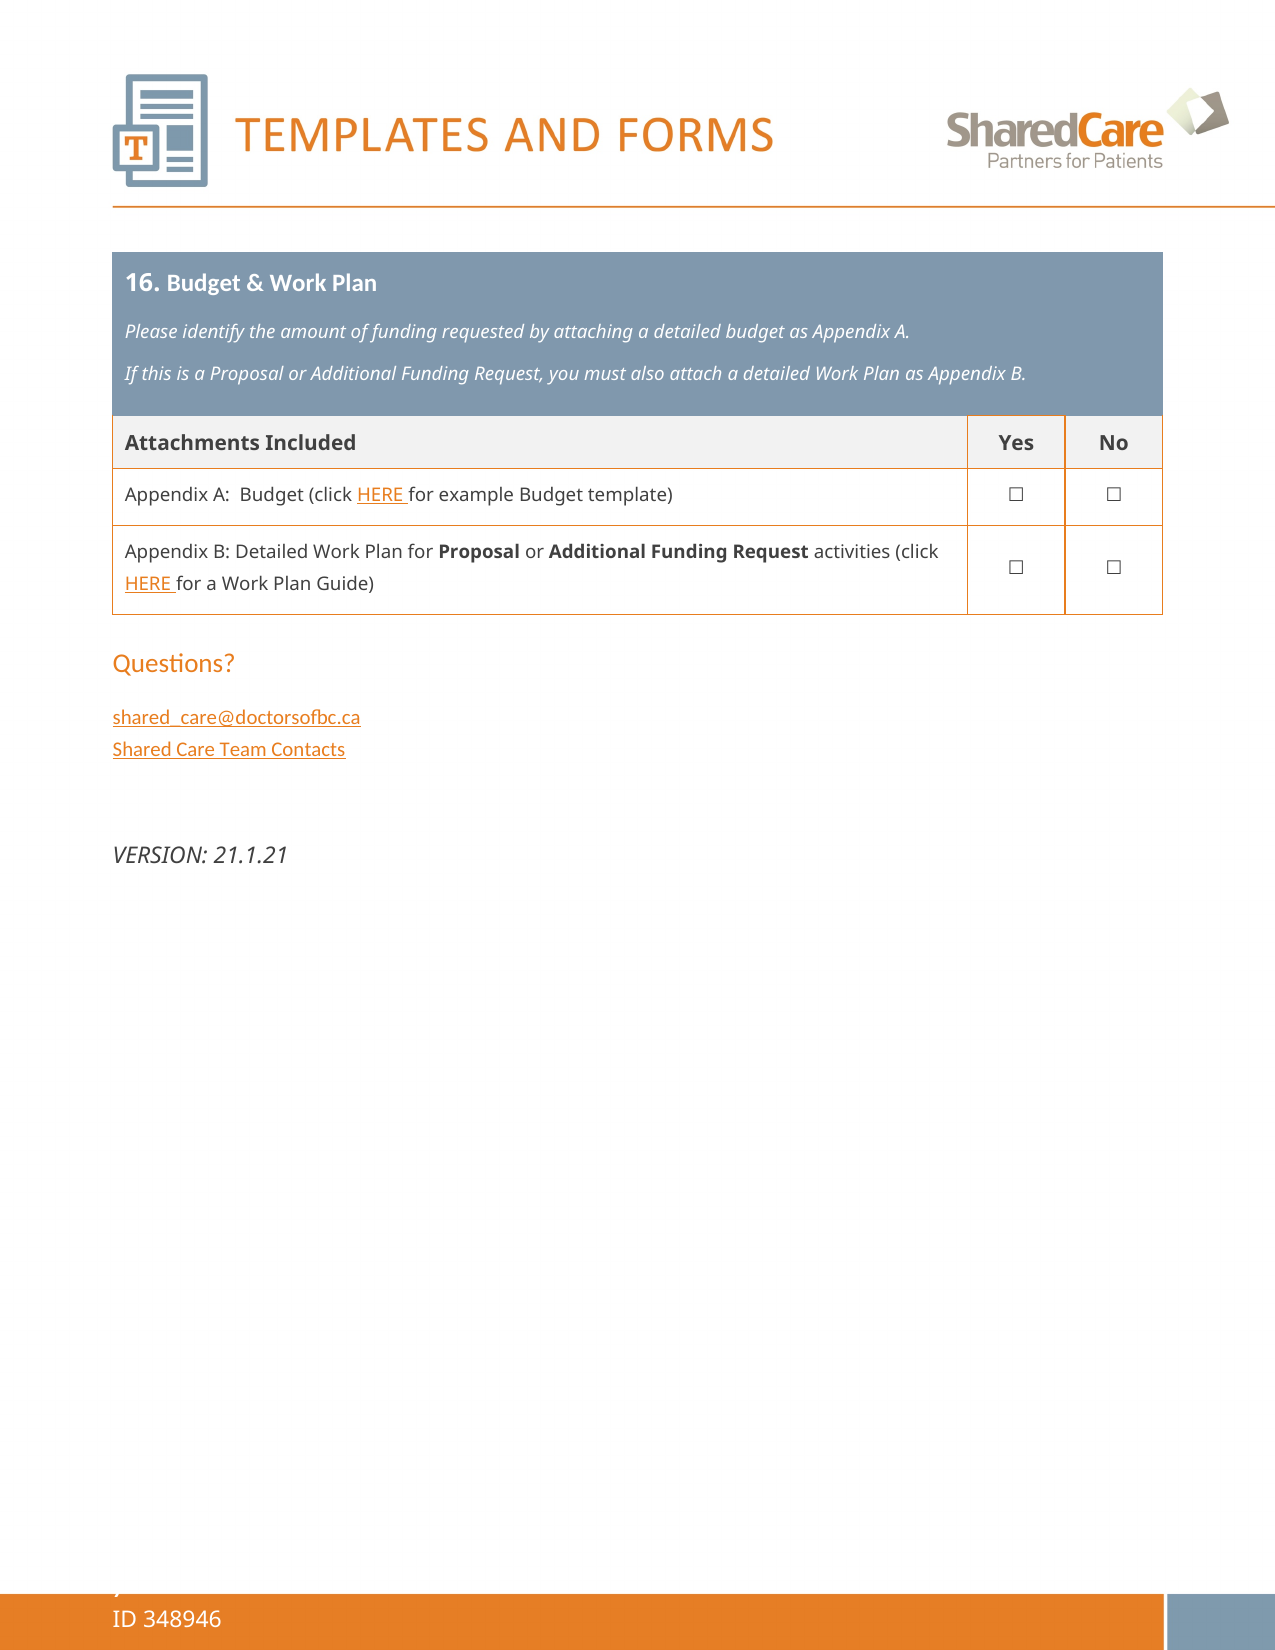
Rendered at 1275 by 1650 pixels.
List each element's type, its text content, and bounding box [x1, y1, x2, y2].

text VERSION: 21.1.21 [112, 839, 1162, 870]
table_header 16. Budget & Work Plan Please identify the amount of funding requested by attaching a detailed budget as Appendix A. If this is a Proposal or Additional Funding Request, you must also attach a detailed Work Plan as Appendix B. [113, 253, 1162, 415]
table_cell No [1066, 416, 1162, 468]
text Shared Care Team Contacts [112, 736, 1162, 762]
subtitle Questions? [112, 646, 1162, 679]
table_cell Attachments Included [113, 416, 967, 468]
table_cell Appendix B: Detailed Work Plan for Proposal or Additional Funding Request activities (click HERE for a Work Plan Guide) [113, 526, 967, 614]
table_cell Appendix A: Budget (click HERE for example Budget template) [113, 469, 967, 525]
text shared_care@doctorsofbc.ca [112, 704, 1162, 730]
table_cell Yes [968, 416, 1064, 468]
picture [0, 0, 1275, 1650]
